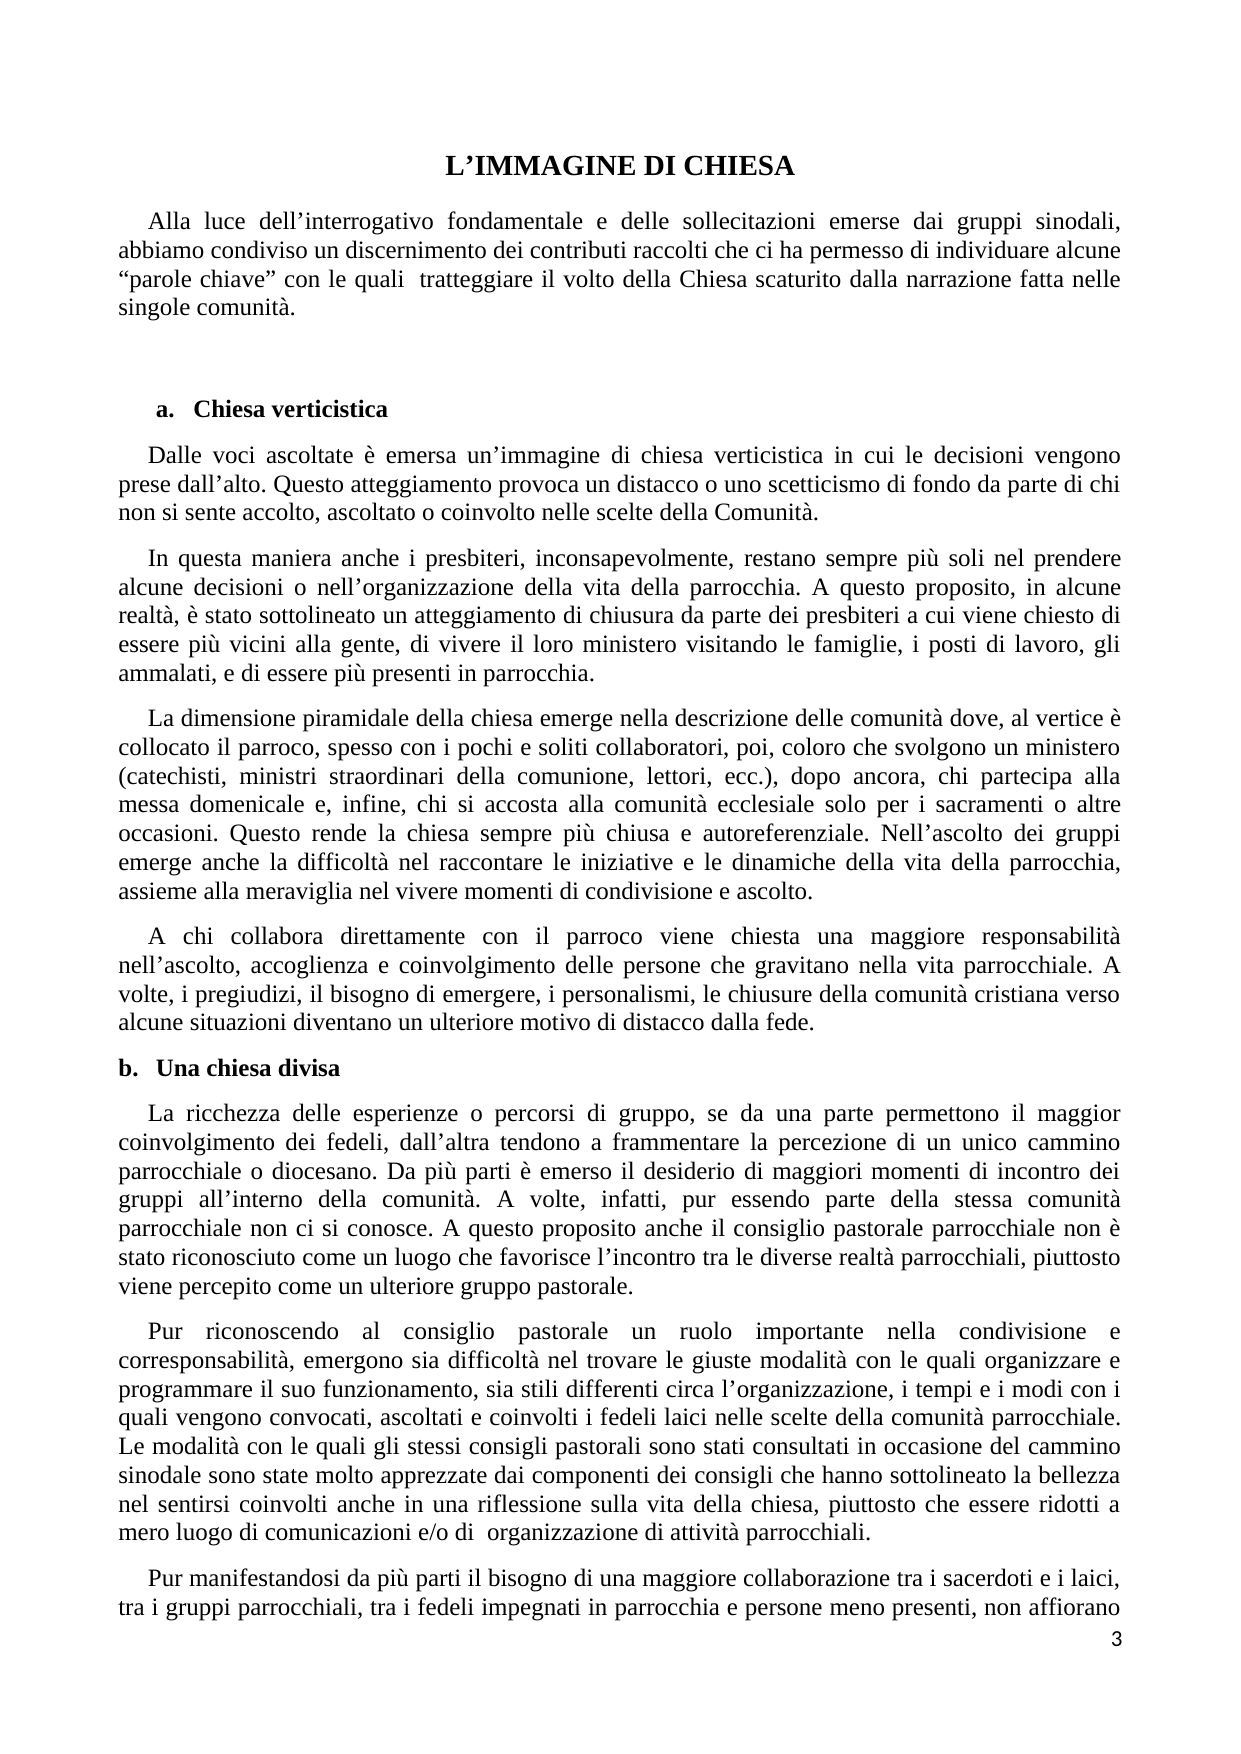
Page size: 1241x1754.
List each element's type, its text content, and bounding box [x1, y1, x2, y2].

text A chi collabora direttamente con il parroco viene chiesta una maggiore responsabilità nell’ascolto, accoglienza e coinvolgimento delle persone che gravitano nella vita parrocchiale. A volte, i pregiudizi, il bisogno di emergere, i personalismi, le chiusure della comunità cristiana verso alcune situazioni diventano un ulteriore motivo di distacco dalla fede. [118, 921, 1122, 1036]
text In questa maniera anche i presbiteri, inconsapevolmente, restano sempre più soli nel prendere alcune decisioni o nell’organizzazione della vita della parrocchia. A questo proposito, in alcune realtà, è stato sottolineato un atteggiamento di chiusura da parte dei presbiteri a cui viene chiesto di essere più vicini alla gente, di vivere il loro ministero visitando le famiglie, i posti di lavoro, gli ammalati, e di essere più presenti in parrocchia. [118, 543, 1122, 687]
text La dimensione piramidale della chiesa emerge nella descrizione delle comunità dove, al vertice è collocato il parroco, spesso con i pochi e soliti collaboratori, poi, coloro che svolgono un ministero (catechisti, ministri straordinari della comunione, lettori, ecc.), dopo ancora, chi partecipa alla messa domenicale e, infine, chi si accosta alla comunità ecclesiale solo per i sacramenti o altre occasioni. Questo rende la chiesa sempre più chiusa e autoreferenziale. Nell’ascolto dei gruppi emerge anche la difficoltà nel raccontare le iniziative e le dinamiche della vita della parrocchia, assieme alla meraviglia nel vivere momenti di condivisione e ascolto. [118, 703, 1122, 904]
text L’IMMAGINE DI CHIESA [118, 148, 1122, 181]
text Dalle voci ascoltate è emersa un’immagine di chiesa verticistica in cui le decisioni vengono prese dall’alto. Questo atteggiamento provoca un distacco o uno scetticismo di fondo da parte di chi non si sente accolto, ascoltato o coinvolto nelle scelte della Comunità. [118, 440, 1122, 526]
text Alla luce dell’interrogativo fondamentale e delle sollecitazioni emerse dai gruppi sinodali, abbiamo condiviso un discernimento dei contributi raccolti che ci ha permesso di individuare alcune “parole chiave” con le quali tratteggiare il volto della Chiesa scaturito dalla narrazione fatta nelle singole comunità. [118, 206, 1122, 321]
list Una chiesa divisa [118, 1053, 1122, 1082]
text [118, 1563, 1122, 1620]
text La ricchezza delle esperienze o percorsi di gruppo, se da una parte permettono il maggior coinvolgimento dei fedeli, dall’altra tendono a frammentare la percezione di un unico cammino parrocchiale o diocesano. Da più parti è emerso il desiderio di maggiori momenti di incontro dei gruppi all’interno della comunità. A volte, infatti, pur essendo parte della stessa comunità parrocchiale non ci si conosce. A questo proposito anche il consiglio pastorale parrocchiale non è stato riconosciuto come un luogo che favorisce l’incontro tra le diverse realtà parrocchiali, piuttosto viene percepito come un ulteriore gruppo pastorale. [118, 1098, 1122, 1299]
list Chiesa verticistica [156, 394, 1122, 423]
text Pur riconoscendo al consiglio pastorale un ruolo importante nella condivisione e corresponsabilità, emergono sia difficoltà nel trovare le giuste modalità con le quali organizzare e programmare il suo funzionamento, sia stili differenti circa l’organizzazione, i tempi e i modi con i quali vengono convocati, ascoltati e coinvolti i fedeli laici nelle scelte della comunità parrocchiale. Le modalità con le quali gli stessi consigli pastorali sono stati consultati in occasione del cammino sinodale sono state molto apprezzate dai componenti dei consigli che hanno sottolineato la bellezza nel sentirsi coinvolti anche in una riflessione sulla vita della chiesa, piuttosto che essere ridotti a mero luogo di comunicazioni e/o di organizzazione di attività parrocchiali. [118, 1316, 1122, 1546]
